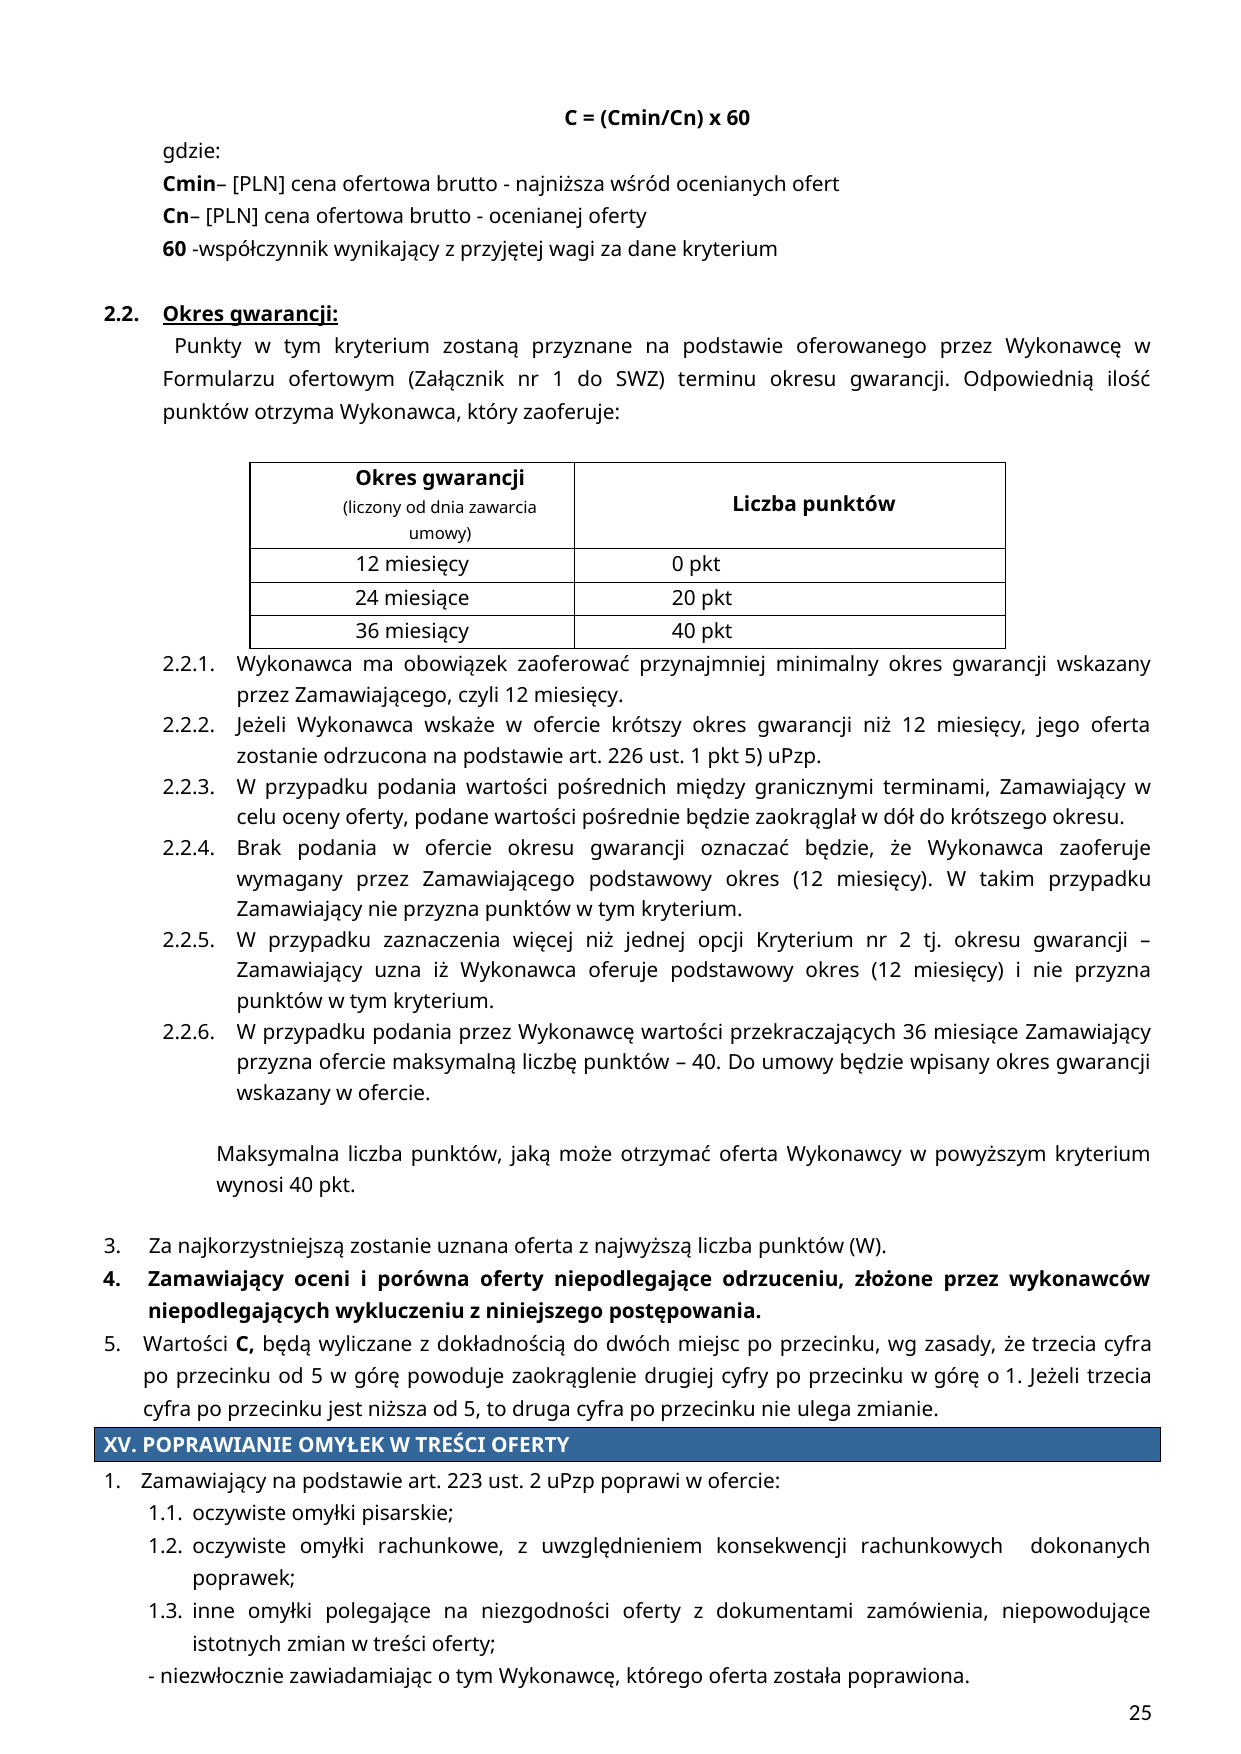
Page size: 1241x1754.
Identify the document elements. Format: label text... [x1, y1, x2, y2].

list Okres gwarancji: [103, 299, 1152, 327]
list inne omyłki polegające na niezgodności oferty z dokumentami zamówienia, niepowodujące istotnych zmian w treści oferty; [148, 1596, 1152, 1657]
subtitle XV. POPRAWIANIE OMYŁEK W TREŚCI OFERTY [95, 1428, 1160, 1461]
table_cell 36 miesiący [251, 616, 574, 648]
list W przypadku podania przez Wykonawcę wartości przekraczających 36 miesiące Zamawiający przyzna ofercie maksymalną liczbę punktów – 40. Do umowy będzie wpisany okres gwarancji wskazany w ofercie. [162, 1017, 1152, 1107]
table_cell 20 pkt [575, 583, 1005, 615]
list Maksymalna liczba punktów, jaką może otrzymać oferta Wykonawcy w powyższym kryterium wynosi 40 pkt. [216, 1139, 1152, 1198]
table_cell 24 miesiące [251, 583, 574, 615]
list C = (Cmin/Cn) x 60 [162, 103, 1152, 132]
table_cell 0 pkt [575, 549, 1005, 582]
list oczywiste omyłki rachunkowe, z uwzględnieniem konsekwencji rachunkowych dokonanych poprawek; [148, 1531, 1152, 1592]
text - niezwłocznie zawiadamiając o tym Wykonawcę, którego oferta została poprawiona. [148, 1661, 1152, 1690]
table_cell 12 miesięcy [251, 549, 574, 582]
table_header Liczba punktów [575, 463, 1005, 548]
table_header Okres gwarancji (liczony od dnia zawarcia umowy) [251, 463, 574, 548]
text gdzie: [162, 136, 1152, 164]
list oczywiste omyłki pisarskie; [148, 1498, 1152, 1527]
list Wartości C, będą wyliczane z dokładnością do dwóch miejsc po przecinku, wg zasady, że trzecia cyfra po przecinku od 5 w górę powoduje zaokrąglenie drugiej cyfry po przecinku w górę o 1. Jeżeli trzecia cyfra po przecinku jest niższa od 5, to druga cyfra po przecinku nie ulega zmianie. [103, 1329, 1152, 1423]
list W przypadku podania wartości pośrednich między granicznymi terminami, Zamawiający w celu oceny oferty, podane wartości pośrednie będzie zaokrąglał w dół do krótszego okresu. [162, 772, 1152, 831]
text 60 -współczynnik wynikający z przyjętej wagi za dane kryterium [162, 234, 1152, 262]
list Zamawiający na podstawie art. 223 ust. 2 uPzp poprawi w ofercie: [103, 1466, 1152, 1494]
list Wykonawca ma obowiązek zaoferować przynajmniej minimalny okres gwarancji wskazany przez Zamawiającego, czyli 12 miesięcy. [162, 649, 1152, 708]
list Jeżeli Wykonawca wskaże w ofercie krótszy okres gwarancji niż 12 miesięcy, jego oferta zostanie odrzucona na podstawie art. 226 ust. 1 pkt 5) uPzp. [162, 711, 1152, 770]
list Punkty w tym kryterium zostaną przyznane na podstawie oferowanego przez Wykonawcę w Formularzu ofertowym (Załącznik nr 1 do SWZ) terminu okresu gwarancji. Odpowiednią ilość punktów otrzyma Wykonawca, który zaoferuje: [148, 332, 1152, 425]
list Brak podania w ofercie okresu gwarancji oznaczać będzie, że Wykonawca zaoferuje wymagany przez Zamawiającego podstawowy okres (12 miesięcy). W takim przypadku Zamawiający nie przyzna punktów w tym kryterium. [162, 833, 1152, 923]
list Za najkorzystniejszą zostanie uznana oferta z najwyższą liczba punktów (W). [103, 1231, 1152, 1260]
text Cn– [PLN] cena ofertowa brutto - ocenianej oferty [162, 201, 1152, 230]
list W przypadku zaznaczenia więcej niż jednej opcji Kryterium nr 2 tj. okresu gwarancji –Zamawiający uzna iż Wykonawca oferuje podstawowy okres (12 miesięcy) i nie przyzna punktów w tym kryterium. [162, 925, 1152, 1015]
text Cmin– [PLN] cena ofertowa brutto - najniższa wśród ocenianych ofert [162, 169, 1152, 197]
table_cell 40 pkt [575, 616, 1005, 648]
list Zamawiający oceni i porówna oferty niepodlegające odrzuceniu, złożone przez wykonawców niepodlegających wykluczeniu z niniejszego postępowania. [103, 1264, 1152, 1325]
